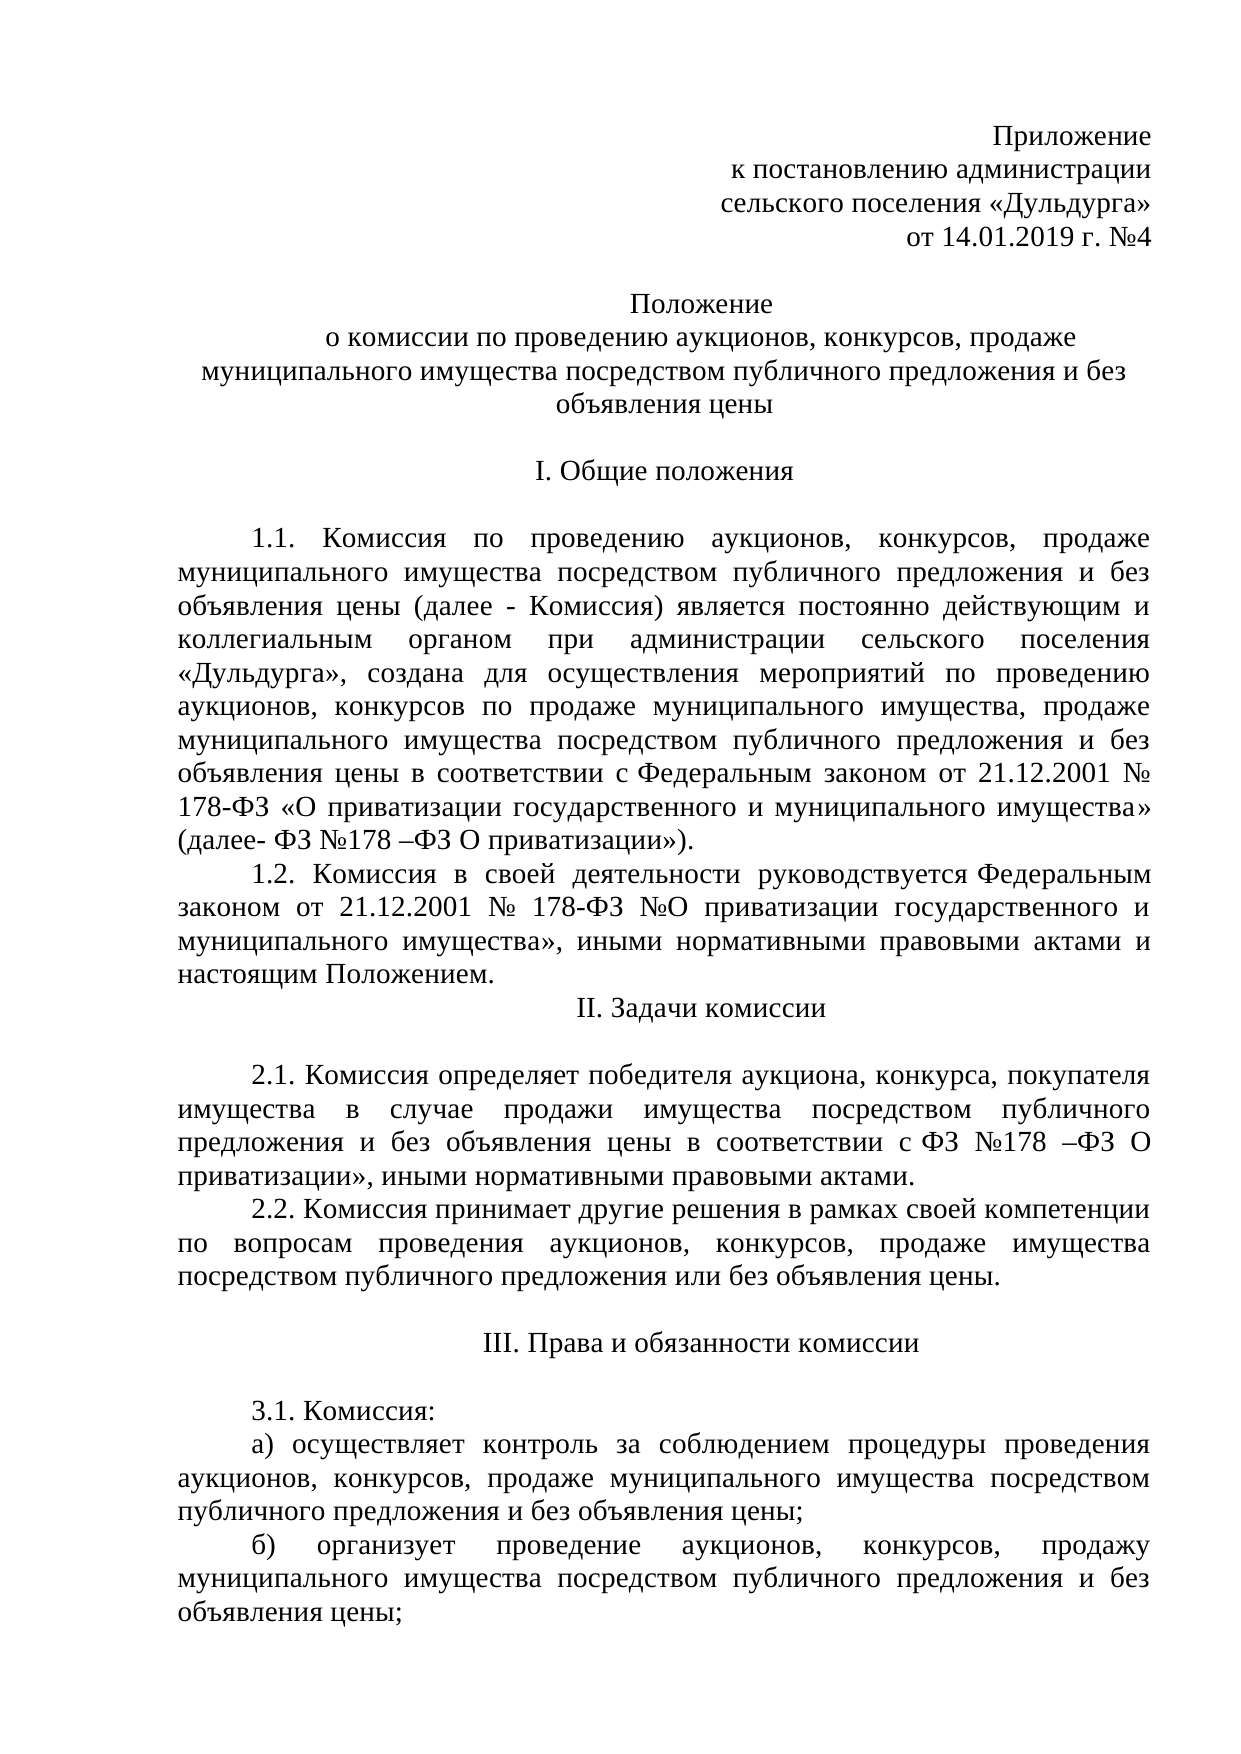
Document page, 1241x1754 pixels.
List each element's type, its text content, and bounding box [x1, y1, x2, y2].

text II. Задачи комиссии [177, 990, 1152, 1024]
text от 14.01.2019 г. №4 [177, 219, 1152, 252]
text Приложение [177, 118, 1152, 152]
text а) осуществляет контроль за соблюдением процедуры проведения аукционов, конкурсов, продаже муниципального имущества посредством публичного предложения и без объявления цены; [177, 1426, 1152, 1527]
text 2.2. Комиссия принимает другие решения в рамках своей компетенции по вопросам проведения аукционов, конкурсов, продаже имущества посредством публичного предложения или без объявления цены. [177, 1191, 1152, 1292]
text I. Общие положения [177, 420, 1152, 487]
text 2.1. Комиссия определяет победителя аукциона, конкурса, покупателя имущества в случае продажи имущества посредством публичного предложения и без объявления цены в соответствии с ФЗ №178 –ФЗ О приватизации», иными нормативными правовыми актами. [177, 1057, 1152, 1191]
text сельского поселения «Дульдурга» [177, 185, 1152, 219]
text к постановлению администрации [177, 152, 1152, 185]
text б) организует проведение аукционов, конкурсов, продажу муниципального имущества посредством публичного предложения и без объявления цены; [177, 1527, 1152, 1627]
text 1.1. Комиссия по проведению аукционов, конкурсов, продаже муниципального имущества посредством публичного предложения и без объявления цены (далее - Комиссия) является постоянно действующим и коллегиальным органом при администрации сельского поселения «Дульдурга», создана для осуществления мероприятий по проведению аукционов, конкурсов по продаже муниципального имущества, продаже муниципального имущества посредством публичного предложения и без объявления цены в соответствии с Федеральным законом от 21.12.2001 № 178-ФЗ «О приватизации государственного и муниципального имущества» (далее- ФЗ №178 –ФЗ О приватизации»). [177, 521, 1152, 856]
text Положение [177, 286, 1152, 319]
text о комиссии по проведению аукционов, конкурсов, продаже муниципального имущества посредством публичного предложения и без объявления цены [177, 319, 1152, 420]
text III. Права и обязанности комиссии [177, 1326, 1152, 1359]
text 1.2. Комиссия в своей деятельности руководствуется Федеральным законом от 21.12.2001 № 178-ФЗ №О приватизации государственного и муниципального имущества», иными нормативными правовыми актами и настоящим Положением. [177, 856, 1152, 990]
text 3.1. Комиссия: [177, 1393, 1152, 1426]
